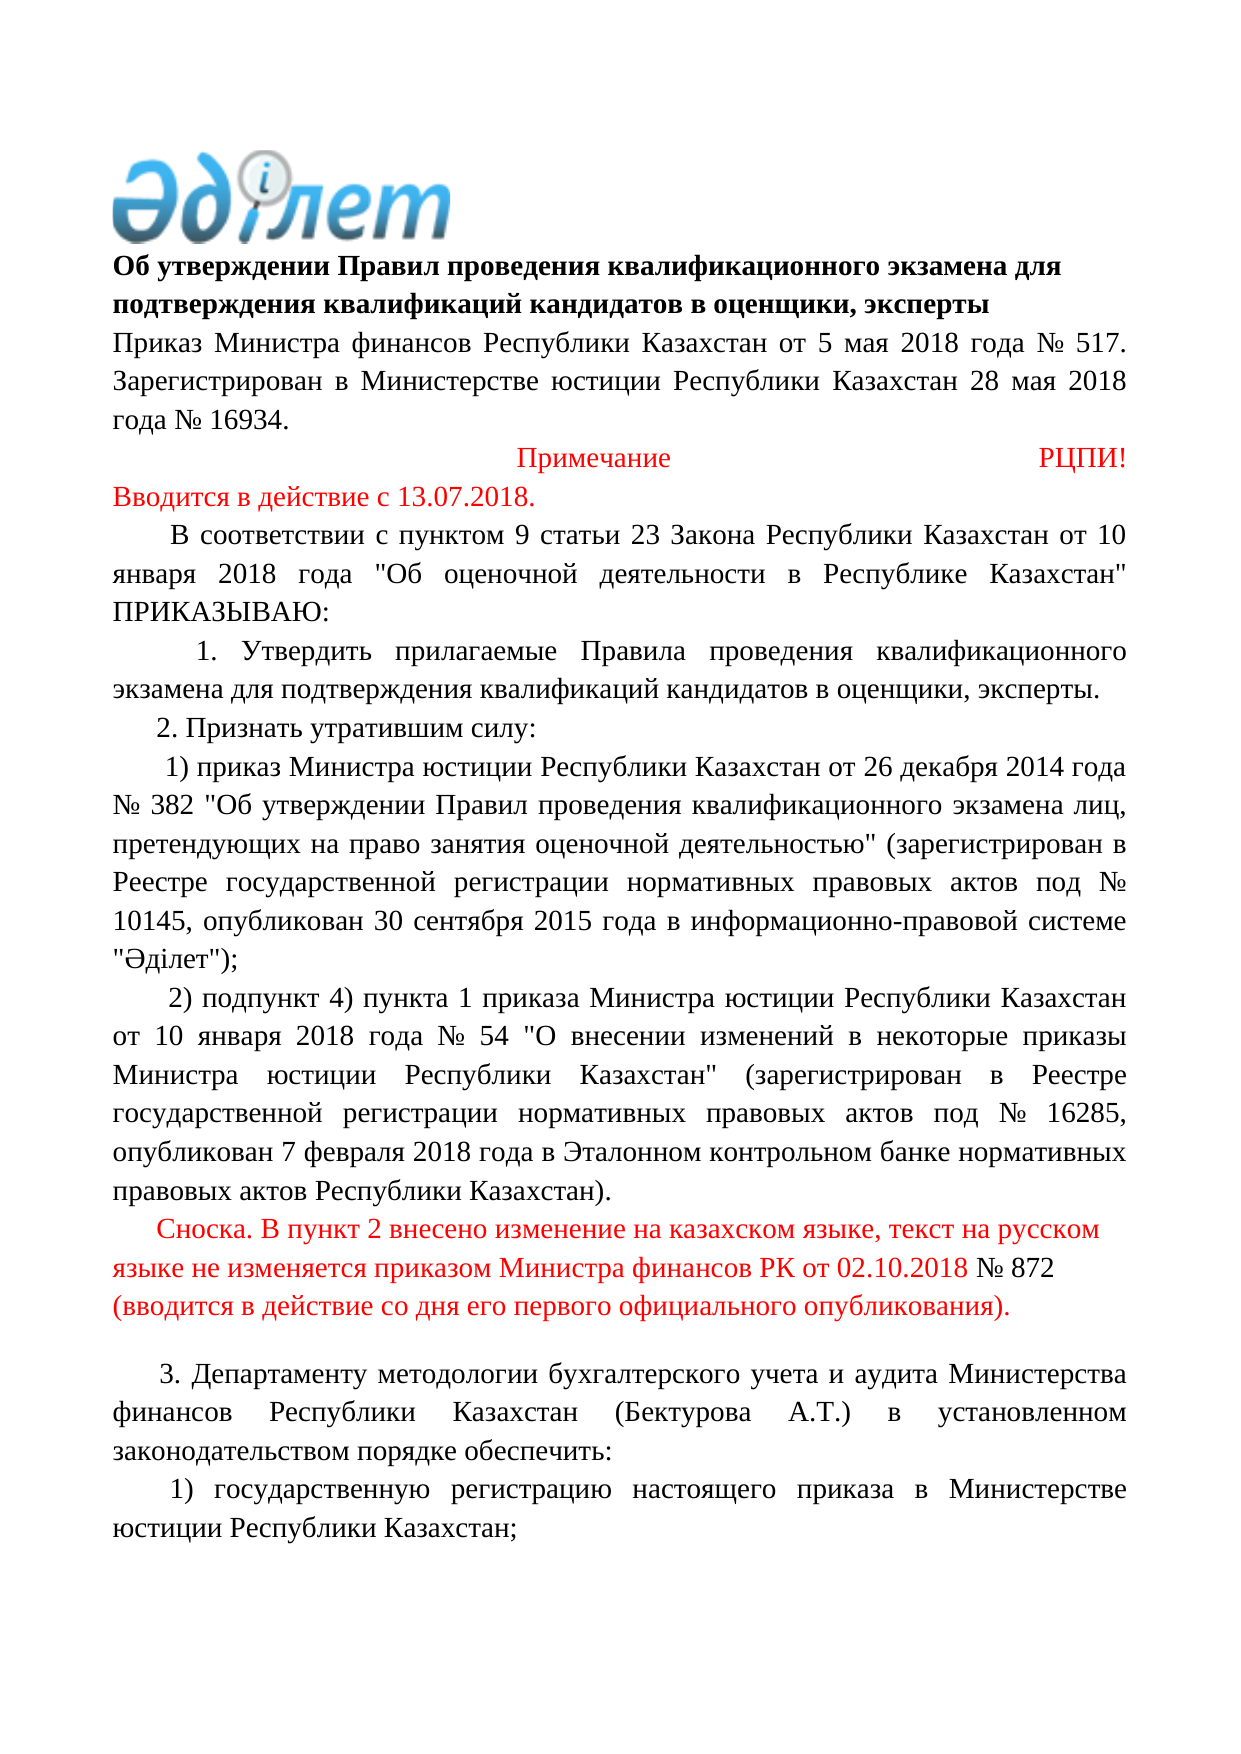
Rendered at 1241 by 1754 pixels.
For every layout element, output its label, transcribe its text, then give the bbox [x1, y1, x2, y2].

text 2. Признать утратившим силу: [112, 710, 1128, 744]
picture [112, 150, 451, 244]
text 1) государственную регистрацию настоящего приказа в Министерстве юстиции Республики Казахстан; [112, 1471, 1128, 1543]
text Приказ Министра финансов Республики Казахстан от 5 мая 2018 года № 517. Зарегистрирован в Министерстве юстиции Республики Казахстан 28 мая 2018 года № 16934. [112, 325, 1128, 435]
text Об утверждении Правил проведения квалификационного экзамена для подтверждения квалификаций кандидатов в оценщики, эксперты [112, 248, 1128, 320]
text В соответствии с пунктом 9 статьи 23 Закона Республики Казахстан от 10 января 2018 года "Об оценочной деятельности в Республике Казахстан" ПРИКАЗЫВАЮ: [112, 517, 1128, 628]
text 3. Департаменту методологии бухгалтерского учета и аудита Министерства финансов Республики Казахстан (Бектурова А.Т.) в установленном законодательством порядке обеспечить: [112, 1356, 1128, 1466]
text 2) подпункт 4) пункта 1 приказа Министра юстиции Республики Казахстан от 10 января 2018 года № 54 "О внесении изменений в некоторые приказы Министра юстиции Республики Казахстан" (зарегистрирован в Реестре государственной регистрации нормативных правовых актов под № 16285, опубликован 7 февраля 2018 года в Эталонном контрольном банке нормативных правовых актов Республики Казахстан). [112, 980, 1128, 1206]
text Примечание РЦПИ! Вводится в действие с 13.07.2018. [112, 440, 1128, 512]
text Сноска. В пункт 2 внесено изменение на казахском языке, текст на русском языке не изменяется приказом Министра финансов РК от 02.10.2018 № 872 (вводится в действие со дня его первого официального опубликования). [112, 1211, 1128, 1352]
text 1. Утвердить прилагаемые Правила проведения квалификационного экзамена для подтверждения квалификаций кандидатов в оценщики, эксперты. [112, 633, 1128, 705]
text 1) приказ Министра юстиции Республики Казахстан от 26 декабря 2014 года № 382 "Об утверждении Правил проведения квалификационного экзамена лиц, претендующих на право занятия оценочной деятельностью" (зарегистрирован в Реестре государственной регистрации нормативных правовых актов под № 10145, опубликован 30 сентября 2015 года в информационно-правовой системе "Әділет"); [112, 749, 1128, 975]
